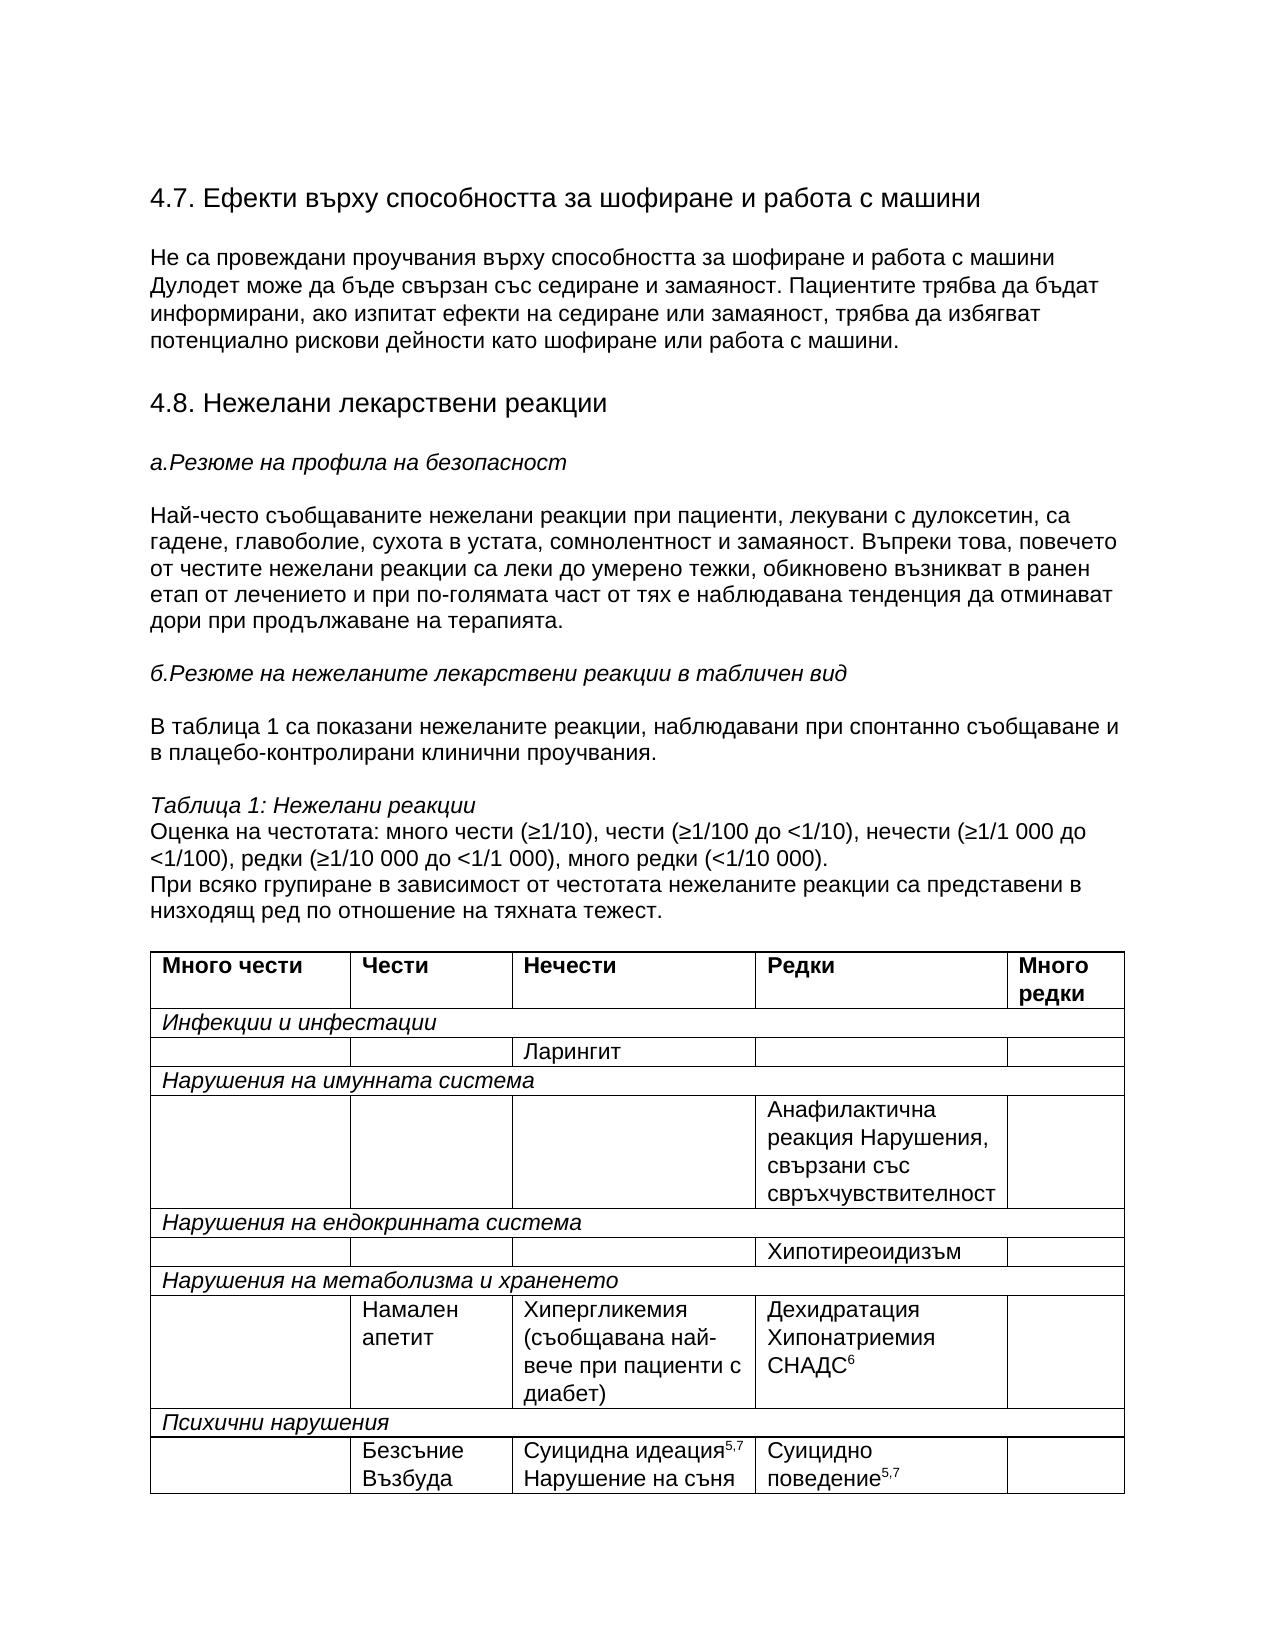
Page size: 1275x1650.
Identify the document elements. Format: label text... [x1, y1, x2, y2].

table_cell [151, 1096, 350, 1208]
table_cell Дехидратация Хипонатриемия СНАДС6 [756, 1296, 1007, 1407]
text Оценка на честотата: много чести (≥1/10), чести (≥1/100 до <1/10), нечести (≥1/1 000 до <1/100), редки (≥1/10 000 до <1/1 000), много редки (<1/10 000). [150, 818, 1125, 871]
table_cell [1008, 1238, 1124, 1266]
text Най-често съобщаваните нежелани реакции при пациенти, лекувани с дулоксетин, са гадене, главоболие, сухота в устата, сомнолентност и замаяност. Въпреки това, повечето от честите нежелани реакции са леки до умерено тежки, обикновено възникват в ранен етап от лечението и при по-голямата част от тях е наблюдавана тенденция да отминават дори при продължаване на терапията. [150, 502, 1125, 634]
text В таблица 1 са показани нежеланите реакции, наблюдавани при спонтанно съобщаване и в плацебо-контролирани клинични проучвания. [150, 713, 1125, 765]
table_header Нечести [513, 953, 755, 1008]
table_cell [513, 1438, 755, 1493]
subtitle 4.7. Ефекти върху способността за шофиране и работа с машини [150, 182, 1125, 213]
table_cell [513, 1096, 755, 1208]
table_cell Нарушения на имунната система [151, 1067, 1124, 1095]
table_header Много редки [1008, 953, 1124, 1008]
table_header Редки [756, 953, 1007, 1008]
table_cell Анафилактична реакция Нарушения, свързани със свръхчувствителност [756, 1096, 1007, 1208]
text Таблица 1: Нежелани реакции [150, 792, 1125, 818]
table_cell [151, 1296, 350, 1407]
text а.Резюме на профила на безопасност [150, 449, 1125, 476]
table_cell Намален апетит [351, 1296, 512, 1407]
text При всяко групиране в зависимост от честотата нежеланите реакции са представени в низходящ ред по отношение на тяхната тежест. [150, 871, 1125, 923]
table_cell Хипергликемия (съобщавана най- вече при пациенти с диабет) [513, 1296, 755, 1407]
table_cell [756, 1438, 1007, 1493]
table_cell Хипотиреоидизъм [756, 1238, 1007, 1266]
table_cell [351, 1096, 512, 1208]
table_cell Нарушения на метаболизма и храненето [151, 1267, 1124, 1295]
table_cell [756, 1038, 1007, 1066]
table_header Чести [351, 953, 512, 1008]
table_header Много чести [151, 953, 350, 1008]
table_cell [151, 1238, 350, 1266]
table_cell [1008, 1296, 1124, 1407]
table_cell Нарушения на ендокринната система [151, 1209, 1124, 1237]
table_cell [151, 1438, 350, 1493]
table_cell [1008, 1038, 1124, 1066]
table_cell [151, 1038, 350, 1066]
table_cell [1008, 1438, 1124, 1493]
table_cell Инфекции и инфестации [151, 1009, 1124, 1037]
table_cell [351, 1238, 512, 1266]
table_cell [513, 1238, 755, 1266]
subtitle 4.8. Нежелани лекарствени реакции [150, 387, 1125, 419]
text б.Резюме на нежеланите лекарствени реакции в табличен вид [150, 660, 1125, 686]
table_cell Психични нарушения [151, 1409, 1124, 1436]
text Не са провеждани проучвания върху способността за шофиране и работа с машини Дулодет може да бъде свързан със седиране и замаяност. Пациентите трябва да бъдат информирани, ако изпитат ефекти на седиране или замаяност, трябва да избягват потенциално рискови дейности като шофиране или работа с машини. [150, 244, 1125, 354]
table_cell [1008, 1096, 1124, 1208]
table_cell [351, 1038, 512, 1066]
table_cell Ларингит [513, 1038, 755, 1066]
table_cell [351, 1438, 512, 1493]
